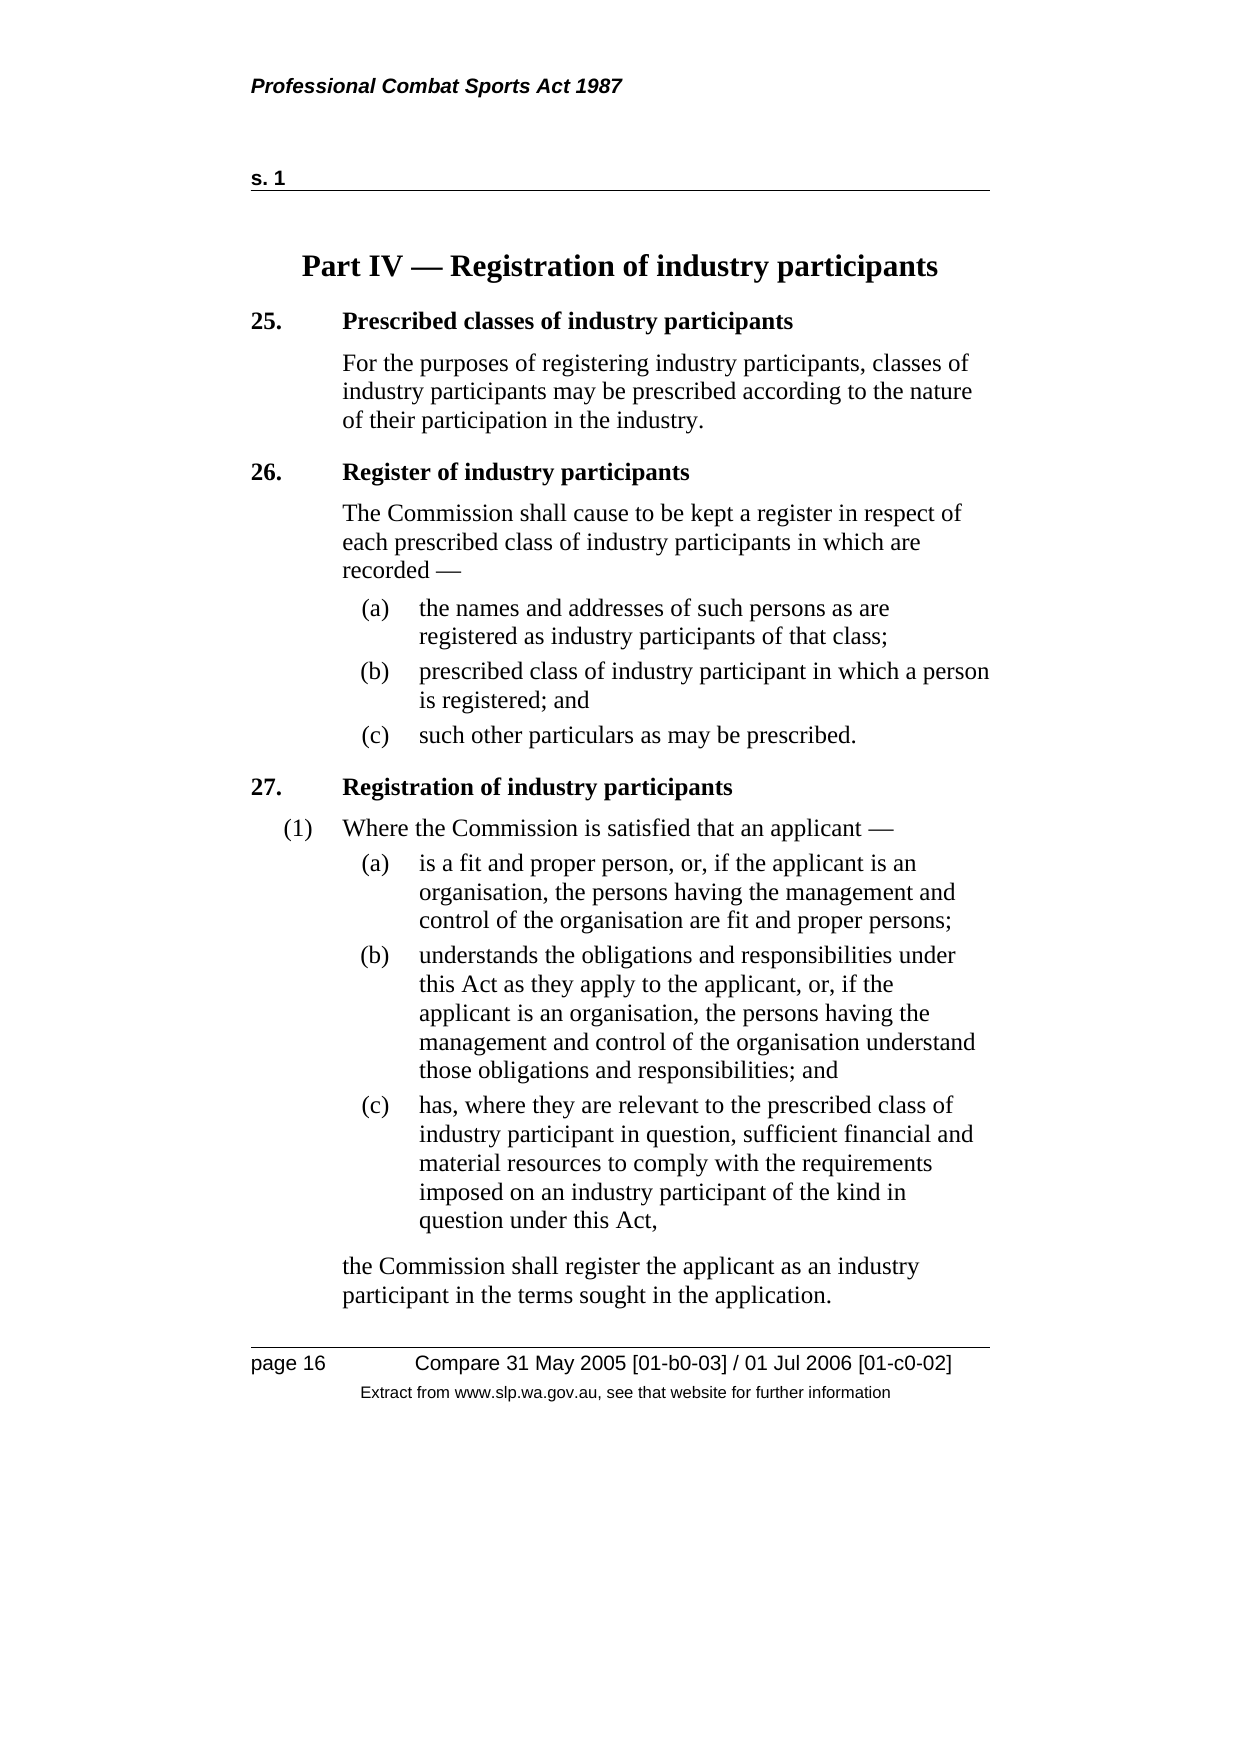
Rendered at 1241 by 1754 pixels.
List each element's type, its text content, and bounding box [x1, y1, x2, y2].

text (1) Where the Commission is satisfied that an applicant — [251, 813, 990, 842]
text the Commission shall register the applicant as an industry participant in the terms sought in the application. [251, 1251, 990, 1308]
subtitle 27. Registration of industry participants [251, 772, 990, 801]
text For the purposes of registering industry participants, classes of industry participants may be prescribed according to the nature of their participation in the industry. [251, 348, 990, 434]
text (c) has, where they are relevant to the prescribed class of industry participant in question, sufficient financial and material resources to comply with the requirements imposed on an industry participant of the kind in question under this Act, [251, 1091, 990, 1234]
text (b) understands the obligations and responsibilities under this Act as they apply to the applicant, or, if the applicant is an organisation, the persons having the management and control of the organisation understand those obligations and responsibilities; and [251, 941, 990, 1084]
text (c) such other particulars as may be prescribed. [251, 720, 990, 749]
subtitle 26. Register of industry participants [251, 457, 990, 486]
text (a) is a fit and proper person, or, if the applicant is an organisation, the persons having the management and control of the organisation are fit and proper persons; [251, 848, 990, 934]
subtitle Part IV — Registration of industry participants [251, 247, 990, 283]
subtitle 25. Prescribed classes of industry participants [251, 306, 990, 335]
text (a) the names and addresses of such persons as are registered as industry participants of that class; [251, 593, 990, 650]
text (b) prescribed class of industry participant in which a person is registered; and [251, 656, 990, 714]
text The Commission shall cause to be kept a register in respect of each prescribed class of industry participants in which are recorded — [251, 498, 990, 586]
